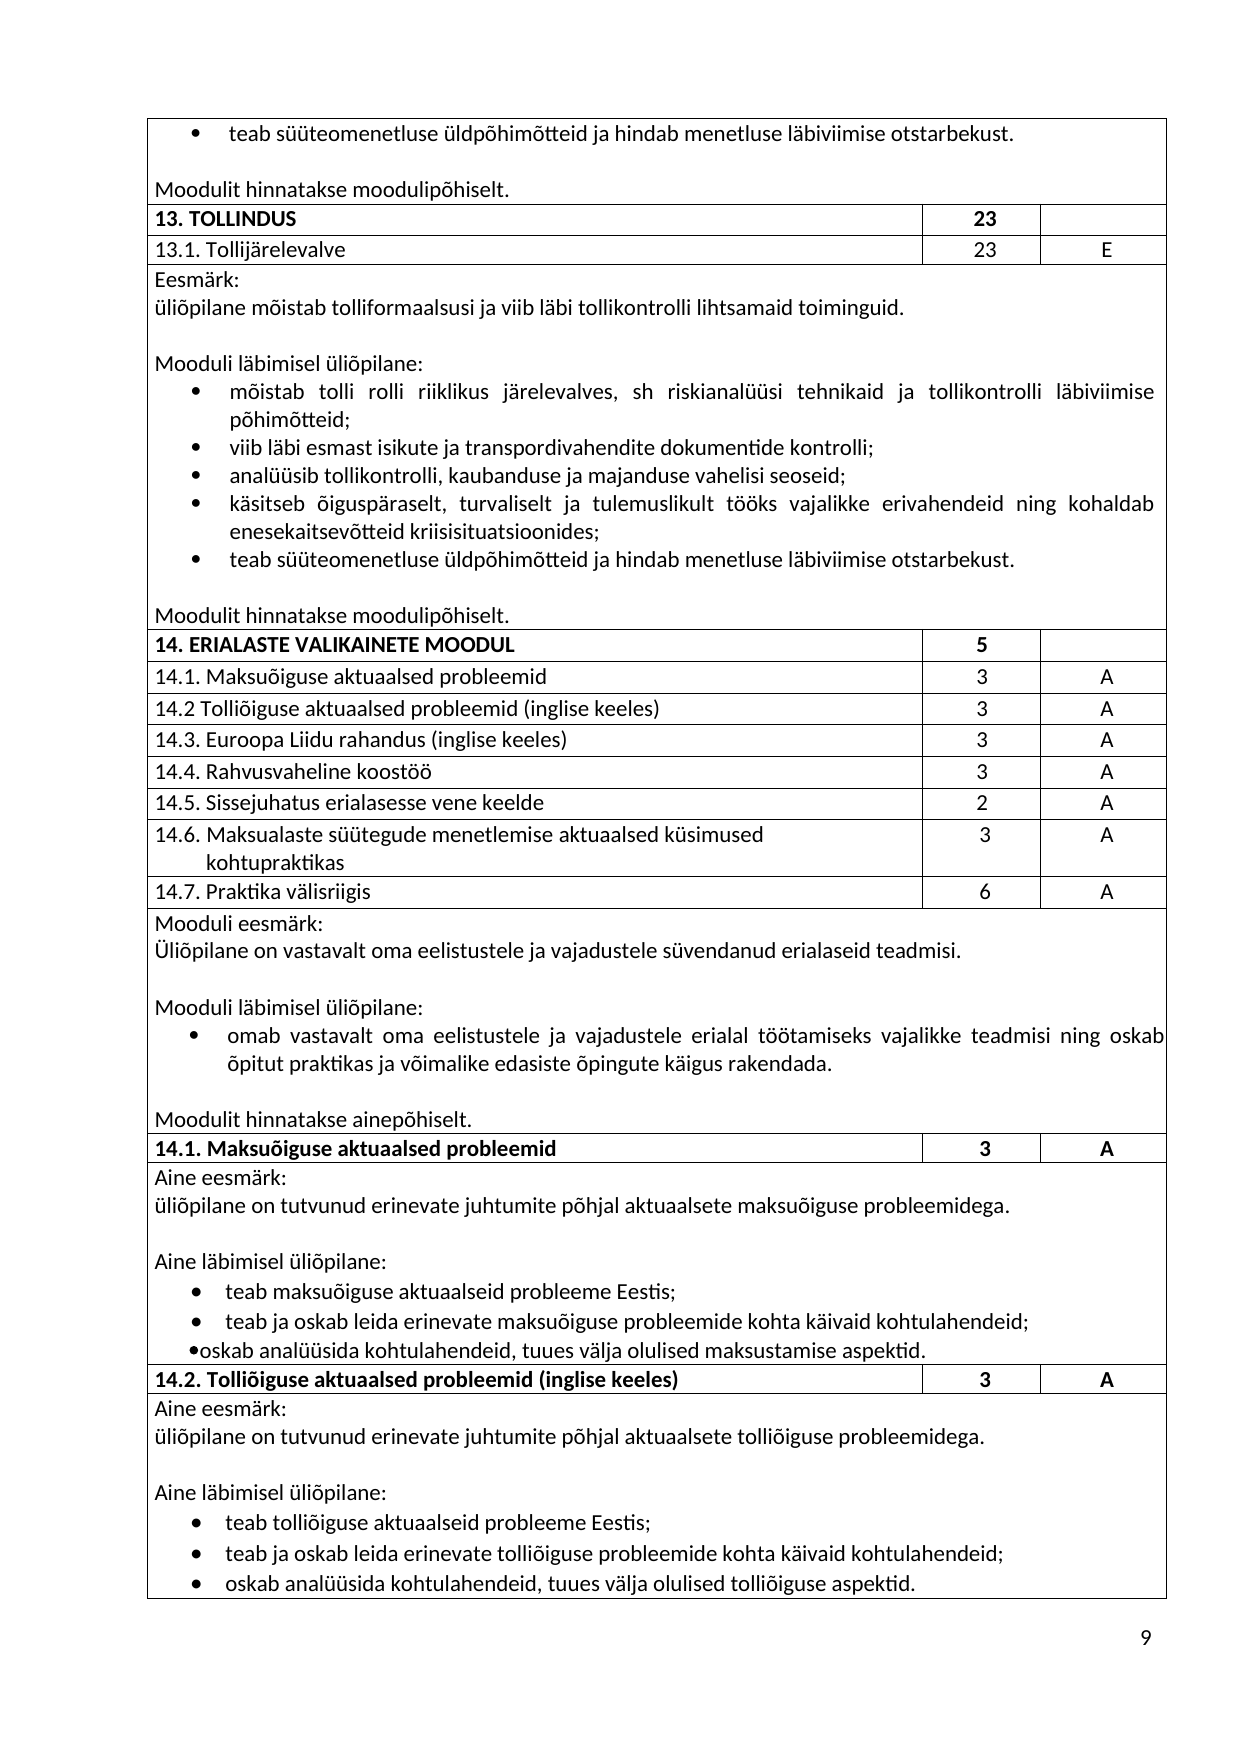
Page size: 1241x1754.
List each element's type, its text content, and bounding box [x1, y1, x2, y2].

table_cell [1041, 630, 1166, 661]
table_cell 14.3. Euroopa Liidu rahandus (inglise keeles) [148, 725, 922, 756]
table_cell 5 [923, 630, 1040, 661]
table_cell 14.1. Maksuõiguse aktuaalsed probleemid [148, 1134, 922, 1162]
table_cell 3 [923, 694, 1040, 724]
table_cell 14.6. Maksualaste süütegude menetlemise aktuaalsed küsimused kohtupraktikas [148, 820, 922, 876]
table_cell A [1041, 757, 1166, 787]
table_cell 3 [923, 757, 1040, 787]
table_cell Aine eesmärk: üliõpilane on tutvunud erinevate juhtumite põhjal aktuaalsete maksuõiguse probleemidega. Aine läbimisel üliõpilane: teab maksuõiguse aktuaalseid probleeme Eestis; teab ja oskab leida erinevate maksuõiguse probleemide kohta käivaid kohtulahendeid; oskab analüüsida kohtulahendeid, tuues välja olulised maksustamise aspektid. [148, 1163, 1166, 1364]
table_cell 14.2. Tolliõiguse aktuaalsed probleemid (inglise keeles) [148, 1365, 922, 1393]
table_cell 3 [923, 662, 1040, 693]
table_cell 14. ERIALASTE VALIKAINETE MOODUL [148, 630, 922, 661]
table_cell 6 [923, 877, 1040, 907]
table_cell 23 [923, 205, 1040, 235]
table_cell 13.1. Tollijärelevalve [148, 236, 922, 264]
table_cell 14.2 Tolliõiguse aktuaalsed probleemid (inglise keeles) [148, 694, 922, 724]
table_cell 14.4. Rahvusvaheline koostöö [148, 757, 922, 787]
table_cell 3 [923, 820, 1040, 876]
table_cell [1041, 205, 1166, 235]
table_cell A [1041, 820, 1166, 876]
table_cell A [1041, 1134, 1166, 1162]
table_cell Eesmärk: üliõpilane mõistab tolliformaalsusi ja viib läbi tollikontrolli lihtsamaid toiminguid. Mooduli läbimisel üliõpilane: mõistab tolli rolli riiklikus järelevalves, sh riskianalüüsi tehnikaid ja tollikontrolli läbiviimise põhimõtteid; viib läbi esmast isikute ja transpordivahendite dokumentide kontrolli; analüüsib tollikontrolli, kaubanduse ja majanduse vahelisi seoseid; käsitseb õiguspäraselt, turvaliselt ja tulemuslikult tööks vajalikke erivahendeid ning kohaldab enesekaitsevõtteid kriisisituatsioonides; teab süüteomenetluse üldpõhimõtteid ja hindab menetluse läbiviimise otstarbekust. Moodulit hinnatakse moodulipõhiselt. [148, 265, 1166, 629]
table_cell Mooduli eesmärk: Üliõpilane on vastavalt oma eelistustele ja vajadustele süvendanud erialaseid teadmisi. Mooduli läbimisel üliõpilane: omab vastavalt oma eelistustele ja vajadustele erialal töötamiseks vajalikke teadmisi ning oskab õpitut praktikas ja võimalike edasiste õpingute käigus rakendada. Moodulit hinnatakse ainepõhiselt. [148, 909, 1166, 1133]
table_cell 3 [923, 1365, 1040, 1393]
table_cell 14.5. Sissejuhatus erialasesse vene keelde [148, 789, 922, 818]
table_cell A [1041, 1365, 1166, 1393]
table_cell A [1041, 662, 1166, 693]
table_cell 23 [923, 236, 1040, 264]
table_cell 14.1. Maksuõiguse aktuaalsed probleemid [148, 662, 922, 693]
table_cell A [1041, 725, 1166, 756]
table_cell 2 [923, 789, 1040, 818]
table_cell A [1041, 789, 1166, 818]
table_cell 3 [923, 725, 1040, 756]
table_cell 13. TOLLINDUS [148, 205, 922, 235]
table_cell 3 [923, 1134, 1040, 1162]
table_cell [148, 119, 1166, 203]
table_cell E [1041, 236, 1166, 264]
table_cell A [1041, 694, 1166, 724]
table_cell 14.7. Praktika välisriigis [148, 877, 922, 907]
table_cell Aine eesmärk: üliõpilane on tutvunud erinevate juhtumite põhjal aktuaalsete tolliõiguse probleemidega. Aine läbimisel üliõpilane: teab tolliõiguse aktuaalseid probleeme Eestis; teab ja oskab leida erinevate tolliõiguse probleemide kohta käivaid kohtulahendeid; oskab analüüsida kohtulahendeid, tuues välja olulised tolliõiguse aspektid. [148, 1394, 1166, 1598]
table_cell A [1041, 877, 1166, 907]
